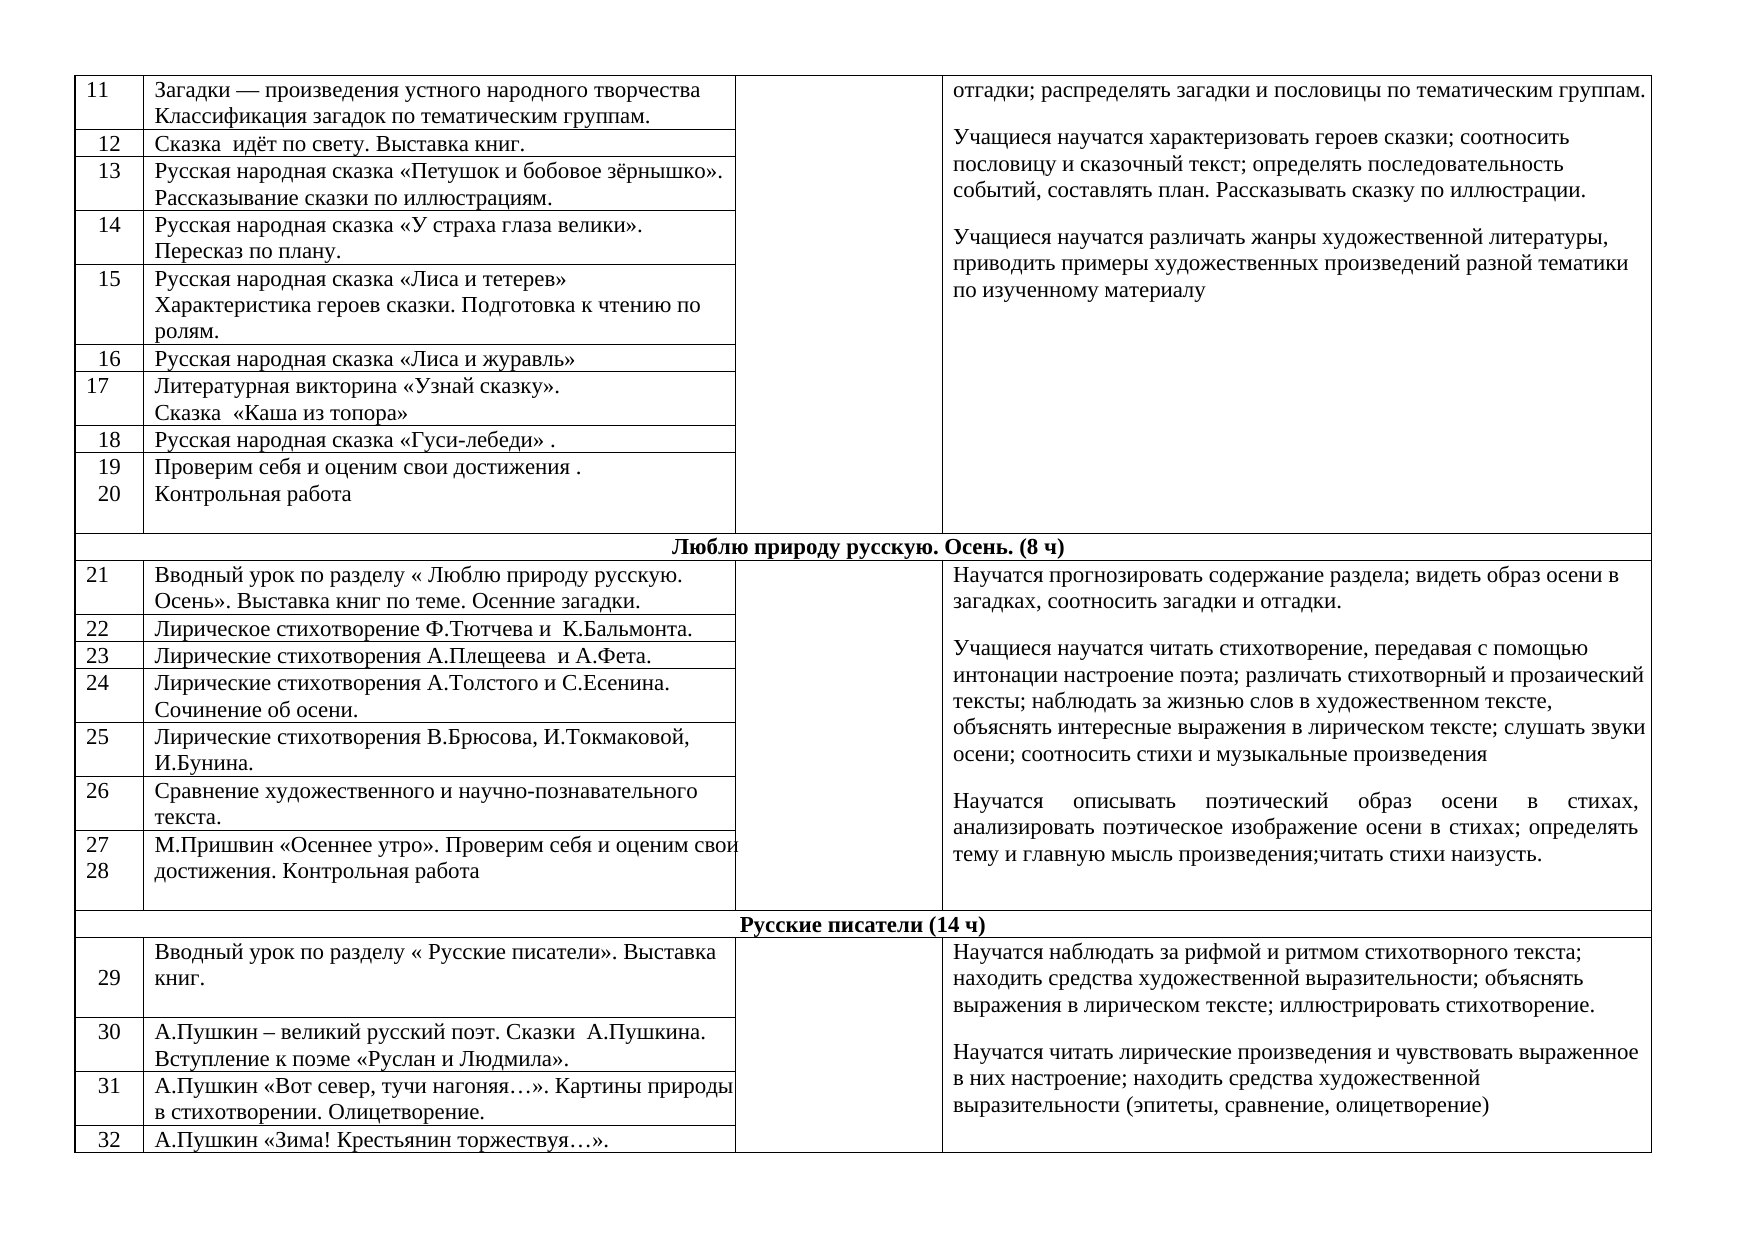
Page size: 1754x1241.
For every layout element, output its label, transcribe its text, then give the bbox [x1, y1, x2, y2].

table_cell 11 [76, 76, 143, 129]
table_cell 23 [76, 642, 143, 668]
table_cell 21 [76, 561, 143, 613]
table_cell Лирические стихотворения А.Плещеева и А.Фета. [144, 642, 735, 668]
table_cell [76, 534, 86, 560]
table_cell Загадки — произведения устного народного творчества Классификация загадок по тематическим группам. [144, 76, 735, 129]
table_cell 19 20 [76, 453, 143, 532]
table_cell Русская народная сказка «Петушок и бобовое зёрнышко». Рассказывание сказки по иллюстрациям. [144, 157, 735, 210]
table_cell 24 [76, 669, 143, 722]
table_cell 32 [76, 1126, 143, 1152]
table_cell 13 [76, 157, 143, 210]
table_cell Русская народная сказка «Лиса и тетерев» Характеристика героев сказки. Подготовка к чтению по ролям. [144, 265, 735, 344]
table_cell 26 [76, 777, 143, 829]
table_cell Русская народная сказка «У страха глаза велики». Пересказ по плану. [144, 211, 735, 264]
table_cell Научатся наблюдать за рифмой и ритмом стихотворного текста; находить средства художественной выразительности; объяснять выражения в лирическом тексте; иллюстрировать стихотворение. Научатся читать лирические произведения и чувствовать выраженное в них настроение; находить средства художественной выразительности (эпитеты, сравнение, олицетворение) Научатся прогнозировать содержание сказки; называть волшебные события и предметы в сказках; участвовать в обсуждении; характеризовать героев сказки. Научатся отличать басню от стихотворения, сравнивать басню и сказку, видеть структуру басни; понимать нравственный смысл басен, характер героев, соотносить смысл басни и пословицы. Научатся воспринимать на слух художественные произведения; соотносить смысл пословицы и прозаического произведения; пересказывать текст подробно, выборочно; характеризовать героев рассказа на основе анализа их поступков, авторского отношения к ним. Научатся оценивать свои достижения; различать литературные жанры. [943, 938, 1651, 1152]
table_cell 27 28 [76, 831, 143, 910]
table_cell [736, 938, 942, 1152]
table_cell 16 [76, 345, 143, 371]
table_cell Сравнение художественного и научно-познавательного текста. [144, 777, 735, 829]
table_cell Литературная викторина «Узнай сказку». Сказка «Каша из топора» [144, 372, 735, 425]
table_cell А.Пушкин – великий русский поэт. Сказки А.Пушкина. Вступление к поэме «Руслан и Людмила». [144, 1018, 735, 1071]
table_cell Лирические стихотворения В.Брюсова, И.Токмаковой, И.Бунина. [144, 723, 735, 776]
table_cell Лирическое стихотворение Ф.Тютчева и К.Бальмонта. [144, 615, 735, 641]
table_cell 15 [76, 265, 143, 344]
table_cell Вводный урок по разделу « Русские писатели». Выставка книг. [144, 938, 735, 1017]
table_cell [144, 1126, 735, 1152]
table_cell 30 [76, 1018, 143, 1071]
table_cell 31 [76, 1072, 143, 1125]
table_cell 29 [76, 938, 143, 1017]
table_cell Сказка идёт по свету. Выставка книг. [144, 130, 735, 156]
table_cell Русская народная сказка «Гуси-лебеди» . [144, 426, 735, 452]
table_cell 22 [76, 615, 143, 641]
table_cell Русские писатели (14 ч) [76, 911, 1651, 937]
table_cell 18 [76, 426, 143, 452]
table_cell 25 [76, 723, 143, 776]
table_cell Научатся прогнозировать содержание раздела; видеть образ осени в загадках, соотносить загадки и отгадки. Учащиеся научатся читать стихотворение, передавая с помощью интонации настроение поэта; различать стихотворный и прозаический тексты; наблюдать за жизнью слов в художественном тексте, объяснять интересные выражения в лирическом тексте; слушать звуки осени; соотносить стихи и музыкальные произведения Научатся описывать поэтический образ осени в стихах, анализировать поэтическое изображение осени в стихах; определять тему и главную мысль произведения;читать стихи наизусть. [943, 561, 1651, 910]
table_cell 14 [76, 211, 143, 264]
table_cell А.Пушкин «Вот север, тучи нагоняя…». Картины природы в стихотворении. Олицетворение. [144, 1072, 735, 1125]
table_cell [736, 561, 942, 910]
table_cell 12 [76, 130, 143, 156]
table_cell 17 [76, 372, 143, 425]
table_cell Русская народная сказка «Лиса и журавль» [144, 345, 735, 371]
table_cell Лирические стихотворения А.Толстого и С.Есенина. Сочинение об осени. [144, 669, 735, 722]
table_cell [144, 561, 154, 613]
table_cell Проверим себя и оценим свои достижения . Контрольная работа [144, 453, 735, 532]
table_cell М.Пришвин «Осеннее утро». Проверим себя и оценим свои достижения. Контрольная работа [144, 831, 735, 910]
